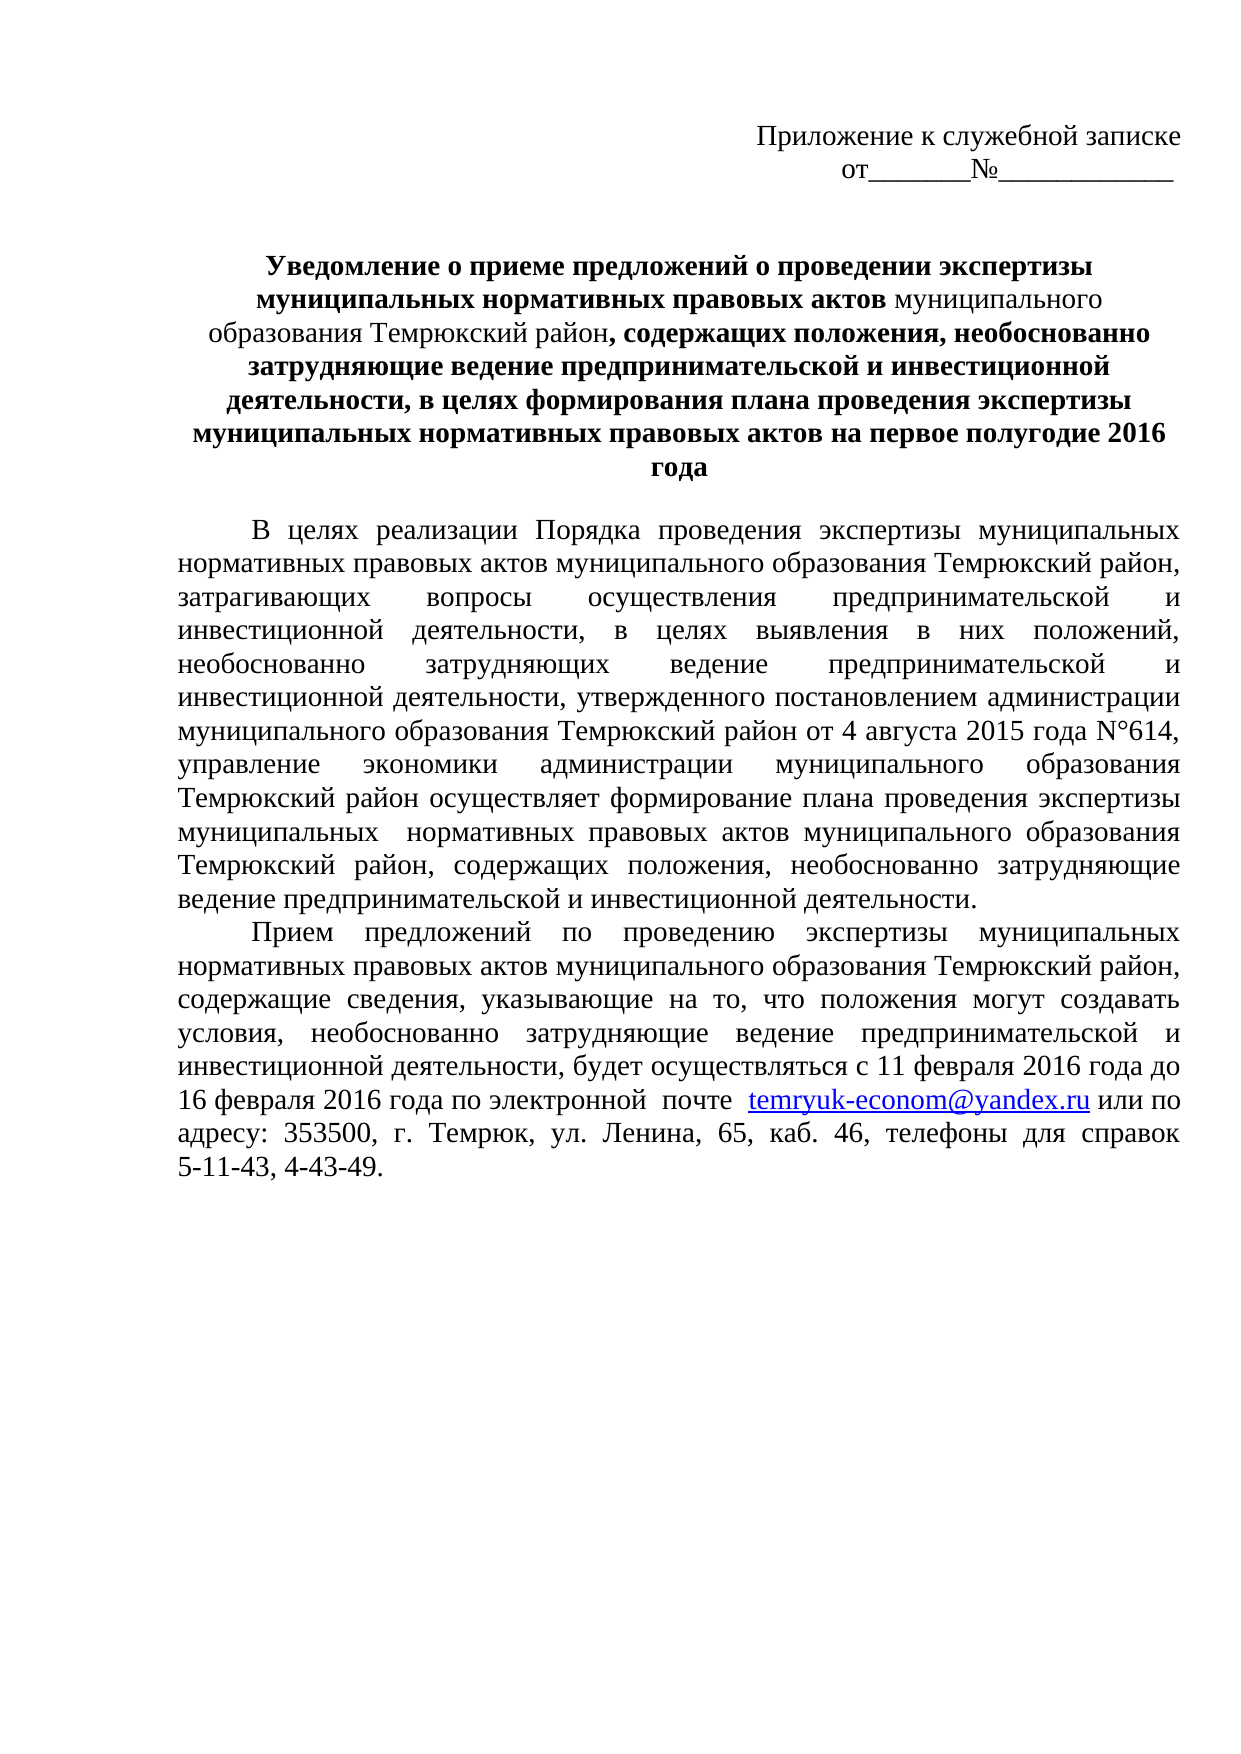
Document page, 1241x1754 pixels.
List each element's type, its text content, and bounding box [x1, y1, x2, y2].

text Уведомление о приеме предложений о проведении экспертизы муниципальных нормативных правовых актов муниципального образования Темрюкский район, содержащих положения, необоснованно затрудняющие ведение предпринимательской и инвестиционной деятельности, в целях формирования плана проведения экспертизы муниципальных нормативных правовых актов на первое полугодие 2016 года [177, 248, 1181, 483]
text В целях реализации Порядка проведения экспертизы муниципальных нормативных правовых актов муниципального образования Темрюкский район, затрагивающих вопросы осуществления предпринимательской и инвестиционной деятельности, в целях выявления в них положений, необоснованно затрудняющих ведение предпринимательской и инвестиционной деятельности, утвержденного постановлением администрации муниципального образования Темрюкский район от 4 августа 2015 года N°614, управление экономики администрации муниципального образования Темрюкский район осуществляет формирование плана проведения экспертизы муниципальных нормативных правовых актов муниципального образования Темрюкский район, содержащих положения, необоснованно затрудняющие ведение предпринимательской и инвестиционной деятельности. [177, 512, 1181, 914]
text Прием предложений по проведению экспертизы муниципальных нормативных правовых актов муниципального образования Темрюкский район, содержащие сведения, указывающие на то, что положения могут создавать условия, необоснованно затрудняющие ведение предпринимательской и инвестиционной деятельности, будет осуществляться с 11 февраля 2016 года до 16 февраля 2016 года по электронной почте temryuk-econom@yandex.ru или по адресу: 353500, г. Темрюк, ул. Ленина, 65, каб. 46, телефоны для справок 5-11-43, 4-43-49. [177, 914, 1181, 1183]
text от_______№____________ [177, 152, 1181, 185]
text Приложение к служебной записке [177, 118, 1181, 152]
